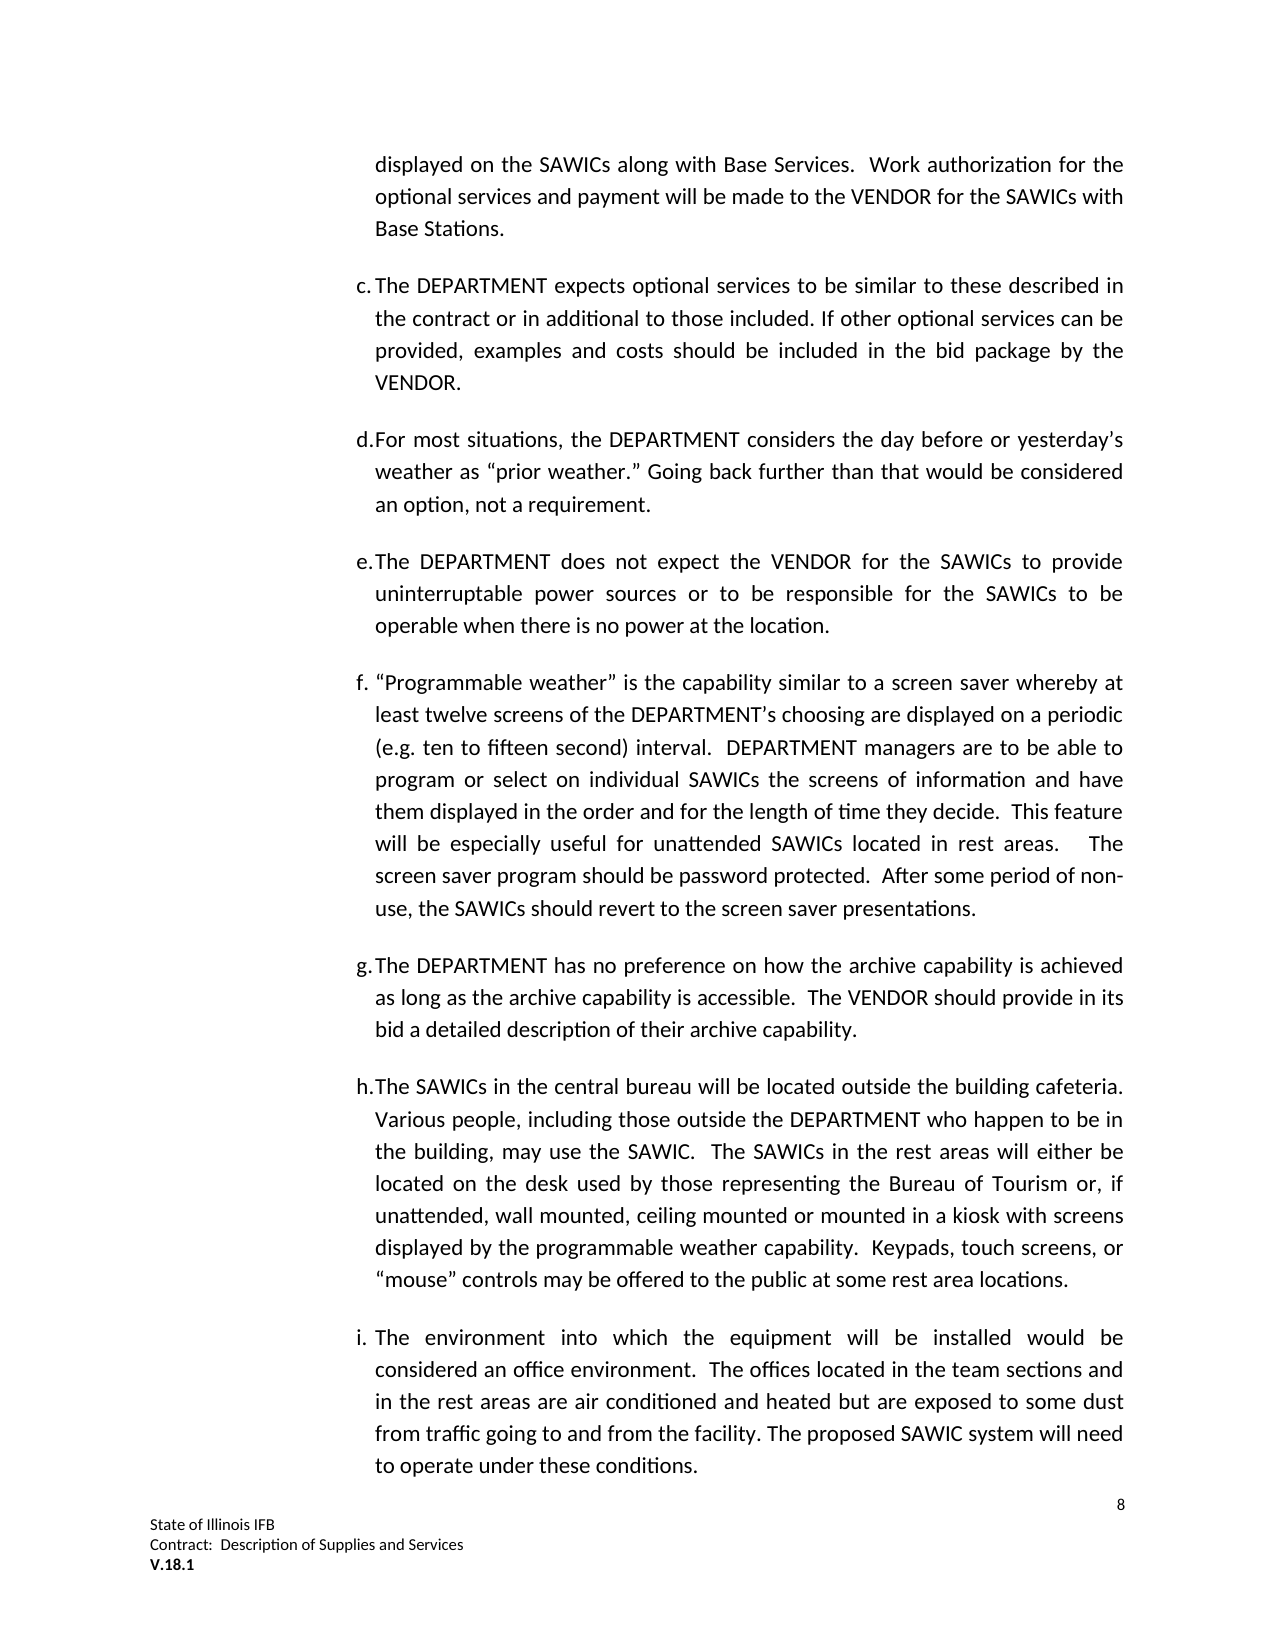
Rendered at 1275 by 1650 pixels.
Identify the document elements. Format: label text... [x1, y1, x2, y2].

list The SAWICs in the central bureau will be located outside the building cafeteria. Various people, including those outside the DEPARTMENT who happen to be in the building, may use the SAWIC. The SAWICs in the rest areas will either be located on the desk used by those representing the Bureau of Tourism or, if unattended, wall mounted, ceiling mounted or mounted in a kiosk with screens displayed by the programmable weather capability. Keypads, touch screens, or “mouse” controls may be offered to the public at some rest area locations. [356, 1072, 1125, 1294]
list The DEPARTMENT does not expect the VENDOR for the SAWICs to provide uninterruptable power sources or to be responsible for the SAWICs to be operable when there is no power at the location. [356, 547, 1125, 639]
list The DEPARTMENT has no preference on how the archive capability is achieved as long as the archive capability is accessible. The VENDOR should provide in its bid a detailed description of their archive capability. [356, 951, 1125, 1043]
list The DEPARTMENT expects optional services to be similar to these described in the contract or in additional to those included. If other optional services can be provided, examples and costs should be included in the bid package by the VENDOR. [356, 272, 1125, 396]
list For most situations, the DEPARTMENT considers the day before or yesterday’s weather as “prior weather.” Going back further than that would be considered an option, not a requirement. [356, 425, 1125, 518]
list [356, 150, 1125, 242]
list The environment into which the equipment will be installed would be considered an office environment. The offices located in the team sections and in the rest areas are air conditioned and heated but are exposed to some dust from traffic going to and from the facility. The proposed SAWIC system will need to operate under these conditions. [356, 1323, 1125, 1479]
list “Programmable weather” is the capability similar to a screen saver whereby at least twelve screens of the DEPARTMENT’s choosing are displayed on a periodic (e.g. ten to fifteen second) interval. DEPARTMENT managers are to be able to program or select on individual SAWICs the screens of information and have them displayed in the order and for the length of time they decide. This feature will be especially useful for unattended SAWICs located in rest areas. The screen saver program should be password protected. After some period of non-use, the SAWICs should revert to the screen saver presentations. [356, 668, 1125, 922]
